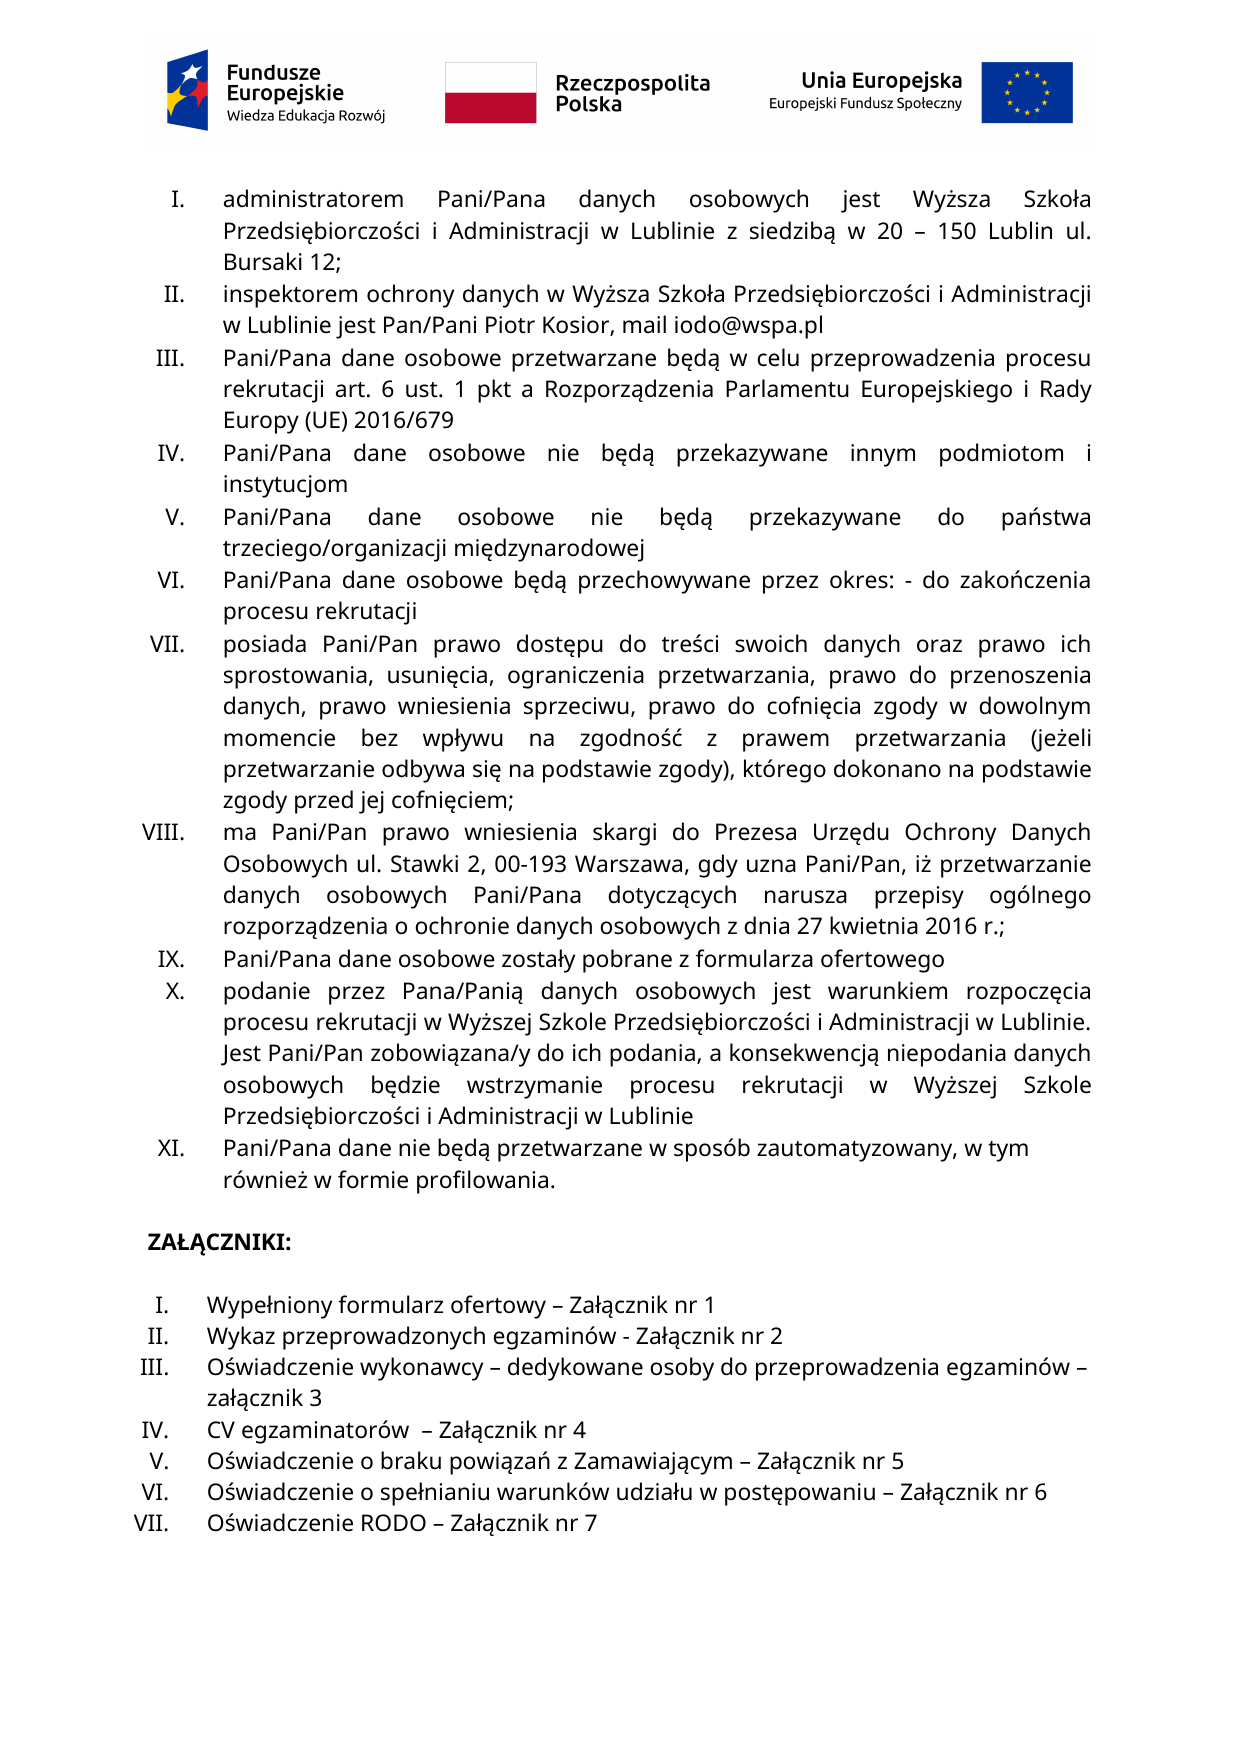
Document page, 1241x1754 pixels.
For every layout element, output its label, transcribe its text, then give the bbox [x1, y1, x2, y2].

list Wypełniony formularz ofertowy – Załącznik nr 1 [169, 1288, 1093, 1320]
list Pani/Pana dane osobowe przetwarzane będą w celu przeprowadzenia procesu rekrutacji art. 6 ust. 1 pkt a Rozporządzenia Parlamentu Europejskiego i Rady Europy (UE) 2016/679 [185, 342, 1093, 436]
list posiada Pani/Pan prawo dostępu do treści swoich danych oraz prawo ich sprostowania, usunięcia, ograniczenia przetwarzania, prawo do przenoszenia danych, prawo wniesienia sprzeciwu, prawo do cofnięcia zgody w dowolnym momencie bez wpływu na zgodność z prawem przetwarzania (jeżeli przetwarzanie odbywa się na podstawie zgody), którego dokonano na podstawie zgody przed jej cofnięciem; [185, 628, 1093, 815]
list Oświadczenie wykonawcy – dedykowane osoby do przeprowadzenia egzaminów – załącznik 3 [169, 1351, 1093, 1413]
list Wykaz przeprowadzonych egzaminów - Załącznik nr 2 [169, 1320, 1093, 1351]
list CV egzaminatorów – Załącznik nr 4 [169, 1413, 1093, 1445]
list administratorem Pani/Pana danych osobowych jest Wyższa Szkoła Przedsiębiorczości i Administracji w Lublinie z siedzibą w 20 – 150 Lublin ul. Bursaki 12; [185, 183, 1093, 277]
text ZAŁĄCZNIKI: [148, 1226, 1093, 1257]
list Pani/Pana dane osobowe nie będą przekazywane do państwa trzeciego/organizacji międzynarodowej [185, 500, 1093, 563]
picture [147, 29, 1093, 151]
list Oświadczenie o spełnianiu warunków udziału w postępowaniu – Załącznik nr 6 [169, 1476, 1093, 1507]
list Pani/Pana dane osobowe nie będą przekazywane innym podmiotom i instytucjom [185, 437, 1093, 499]
list Pani/Pana dane osobowe zostały pobrane z formularza ofertowego [185, 942, 1093, 974]
list ma Pani/Pan prawo wniesienia skargi do Prezesa Urzędu Ochrony Danych Osobowych ul. Stawki 2, 00-193 Warszawa, gdy uzna Pani/Pan, iż przetwarzanie danych osobowych Pani/Pana dotyczących narusza przepisy ogólnego rozporządzenia o ochronie danych osobowych z dnia 27 kwietnia 2016 r.; [185, 816, 1093, 941]
list Pani/Pana dane nie będą przetwarzane w sposób zautomatyzowany, w tym również w formie profilowania. [185, 1132, 1093, 1195]
list Pani/Pana dane osobowe będą przechowywane przez okres: - do zakończenia procesu rekrutacji [185, 564, 1093, 627]
list inspektorem ochrony danych w Wyższa Szkoła Przedsiębiorczości i Administracji w Lublinie jest Pan/Pani Piotr Kosior, mail iodo@wspa.pl [185, 278, 1093, 341]
list podanie przez Pana/Panią danych osobowych jest warunkiem rozpoczęcia procesu rekrutacji w Wyższej Szkole Przedsiębiorczości i Administracji w Lublinie. Jest Pani/Pan zobowiązana/y do ich podania, a konsekwencją niepodania danych osobowych będzie wstrzymanie procesu rekrutacji w Wyższej Szkole Przedsiębiorczości i Administracji w Lublinie [185, 975, 1093, 1131]
list Oświadczenie RODO – Załącznik nr 7 [169, 1507, 1093, 1538]
list Oświadczenie o braku powiązań z Zamawiającym – Załącznik nr 5 [169, 1445, 1093, 1476]
